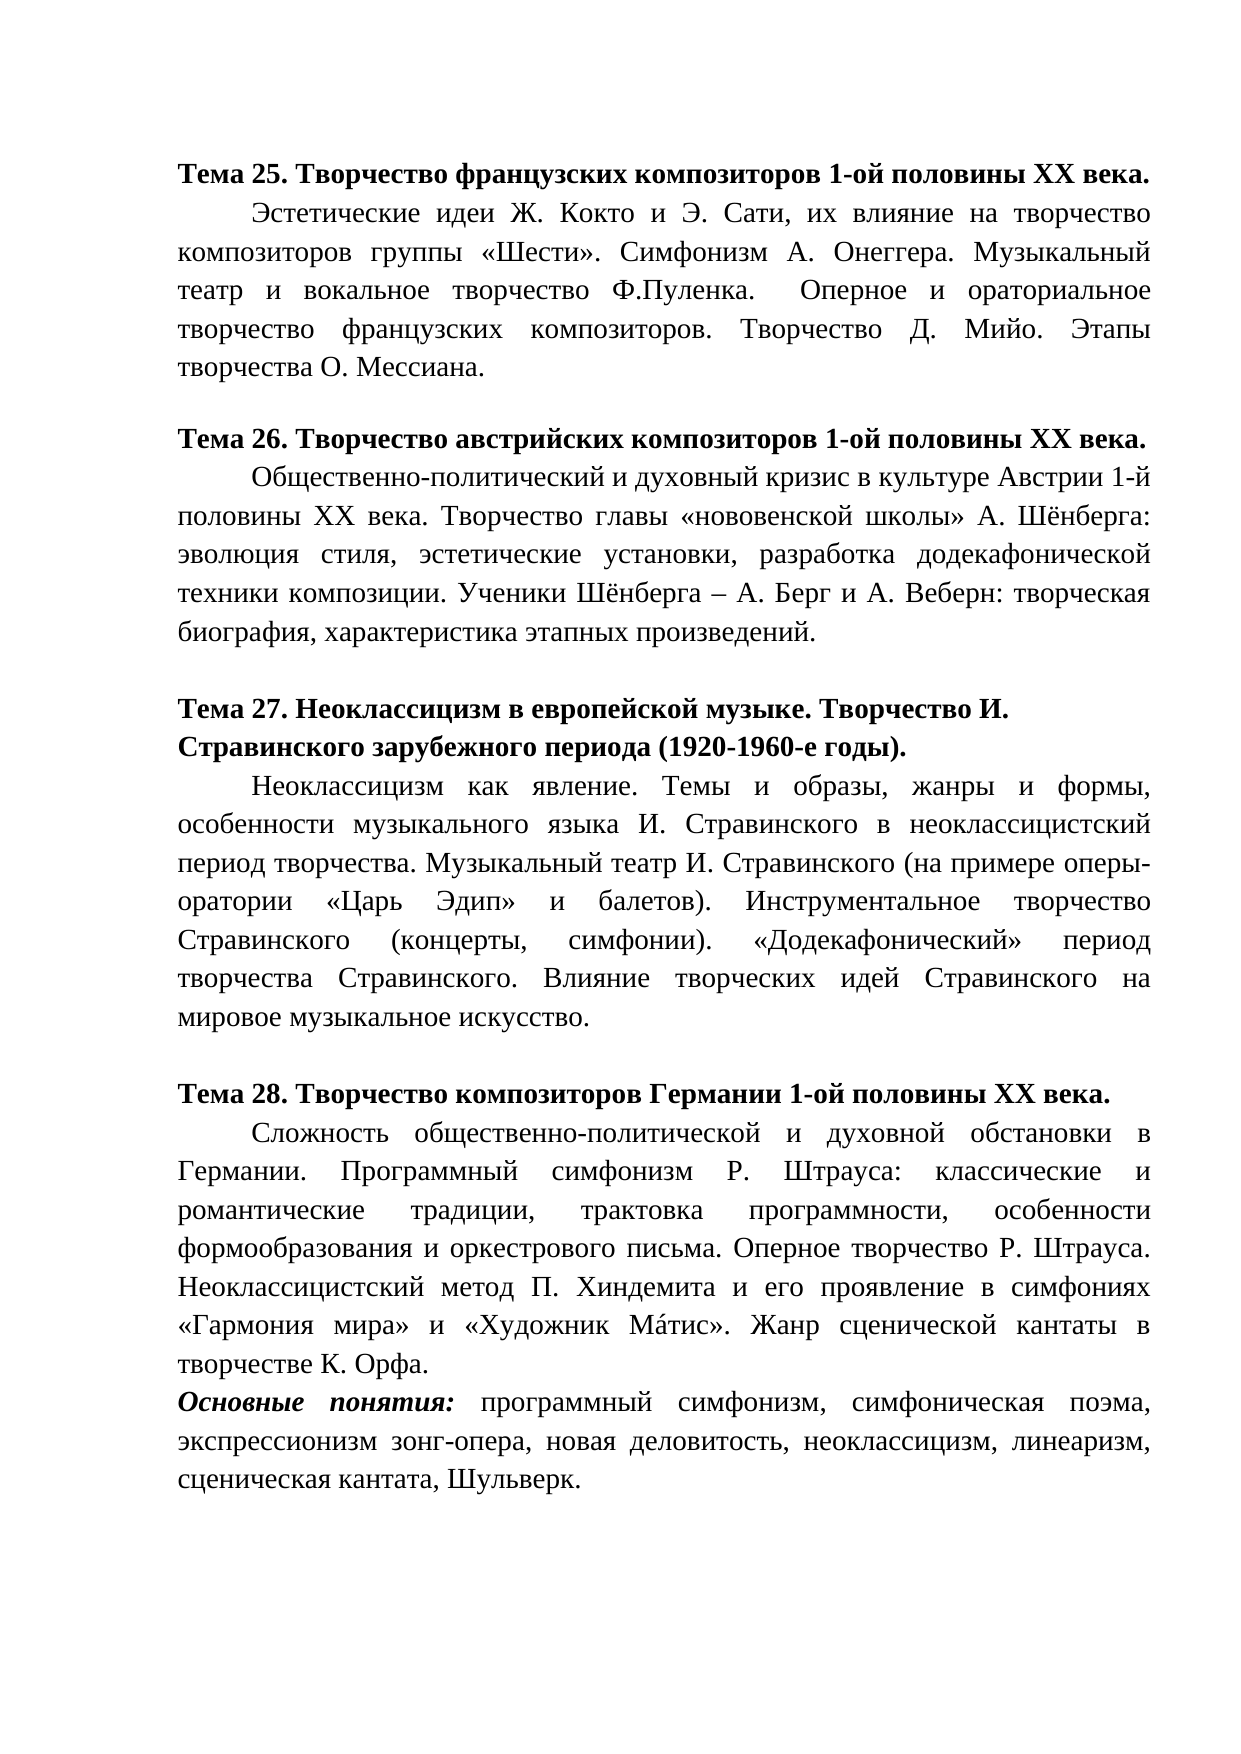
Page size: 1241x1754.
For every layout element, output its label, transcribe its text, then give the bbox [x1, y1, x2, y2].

text Неоклассицизм как явление. Темы и образы, жанры и формы, особенности музыкального языка И. Стравинского в неоклассицистский период творчества. Музыкальный театр И. Стравинского (на примере оперы-оратории «Царь Эдип» и балетов). Инструментальное творчество Стравинского (концерты, симфонии). «Додекафонический» период творчества Стравинского. Влияние творческих идей Стравинского на мировое музыкальное искусство. [177, 768, 1152, 1033]
text Тема 28. Творчество композиторов Германии 1-ой половины ХХ века. [177, 1076, 1152, 1110]
text Тема 25. Творчество французских композиторов 1-ой половины ХХ века. [177, 157, 1152, 190]
text Основные понятия: программный симфонизм, симфоническая поэма, экспрессионизм зонг-опера, новая деловитость, неоклассицизм, линеаризм, сценическая кантата, Шульверк. [177, 1384, 1152, 1495]
text Тема 26. Творчество австрийских композиторов 1-ой половины ХХ века. [177, 421, 1152, 454]
text Эстетические идеи Ж. Кокто и Э. Сати, их влияние на творчество композиторов группы «Шести». Симфонизм А. Онеггера. Музыкальный театр и вокальное творчество Ф.Пуленка. Оперное и ораториальное творчество французских композиторов. Творчество Д. Мийо. Этапы творчества О. Мессиана. [177, 195, 1152, 383]
text Сложность общественно-политической и духовной обстановки в Германии. Программный симфонизм Р. Штрауса: классические и романтические традиции, трактовка программности, особенности формообразования и оркестрового письма. Оперное творчество Р. Штрауса. Неоклассицистский метод П. Хиндемита и его проявление в симфониях «Гармония мира» и «Художник Мáтис». Жанр сценической кантаты в творчестве К. Орфа. [177, 1115, 1152, 1379]
text Тема 27. Неоклассицизм в европейской музыке. Творчество И. Стравинского зарубежного периода (1920-1960-е годы). [177, 691, 1152, 763]
text Общественно-политический и духовный кризис в культуре Австрии 1-й половины ХХ века. Творчество главы «нововенской школы» А. Шёнберга: эволюция стиля, эстетические установки, разработка додекафонической техники композиции. Ученики Шёнберга – А. Берг и А. Веберн: творческая биография, характеристика этапных произведений. [177, 459, 1152, 647]
